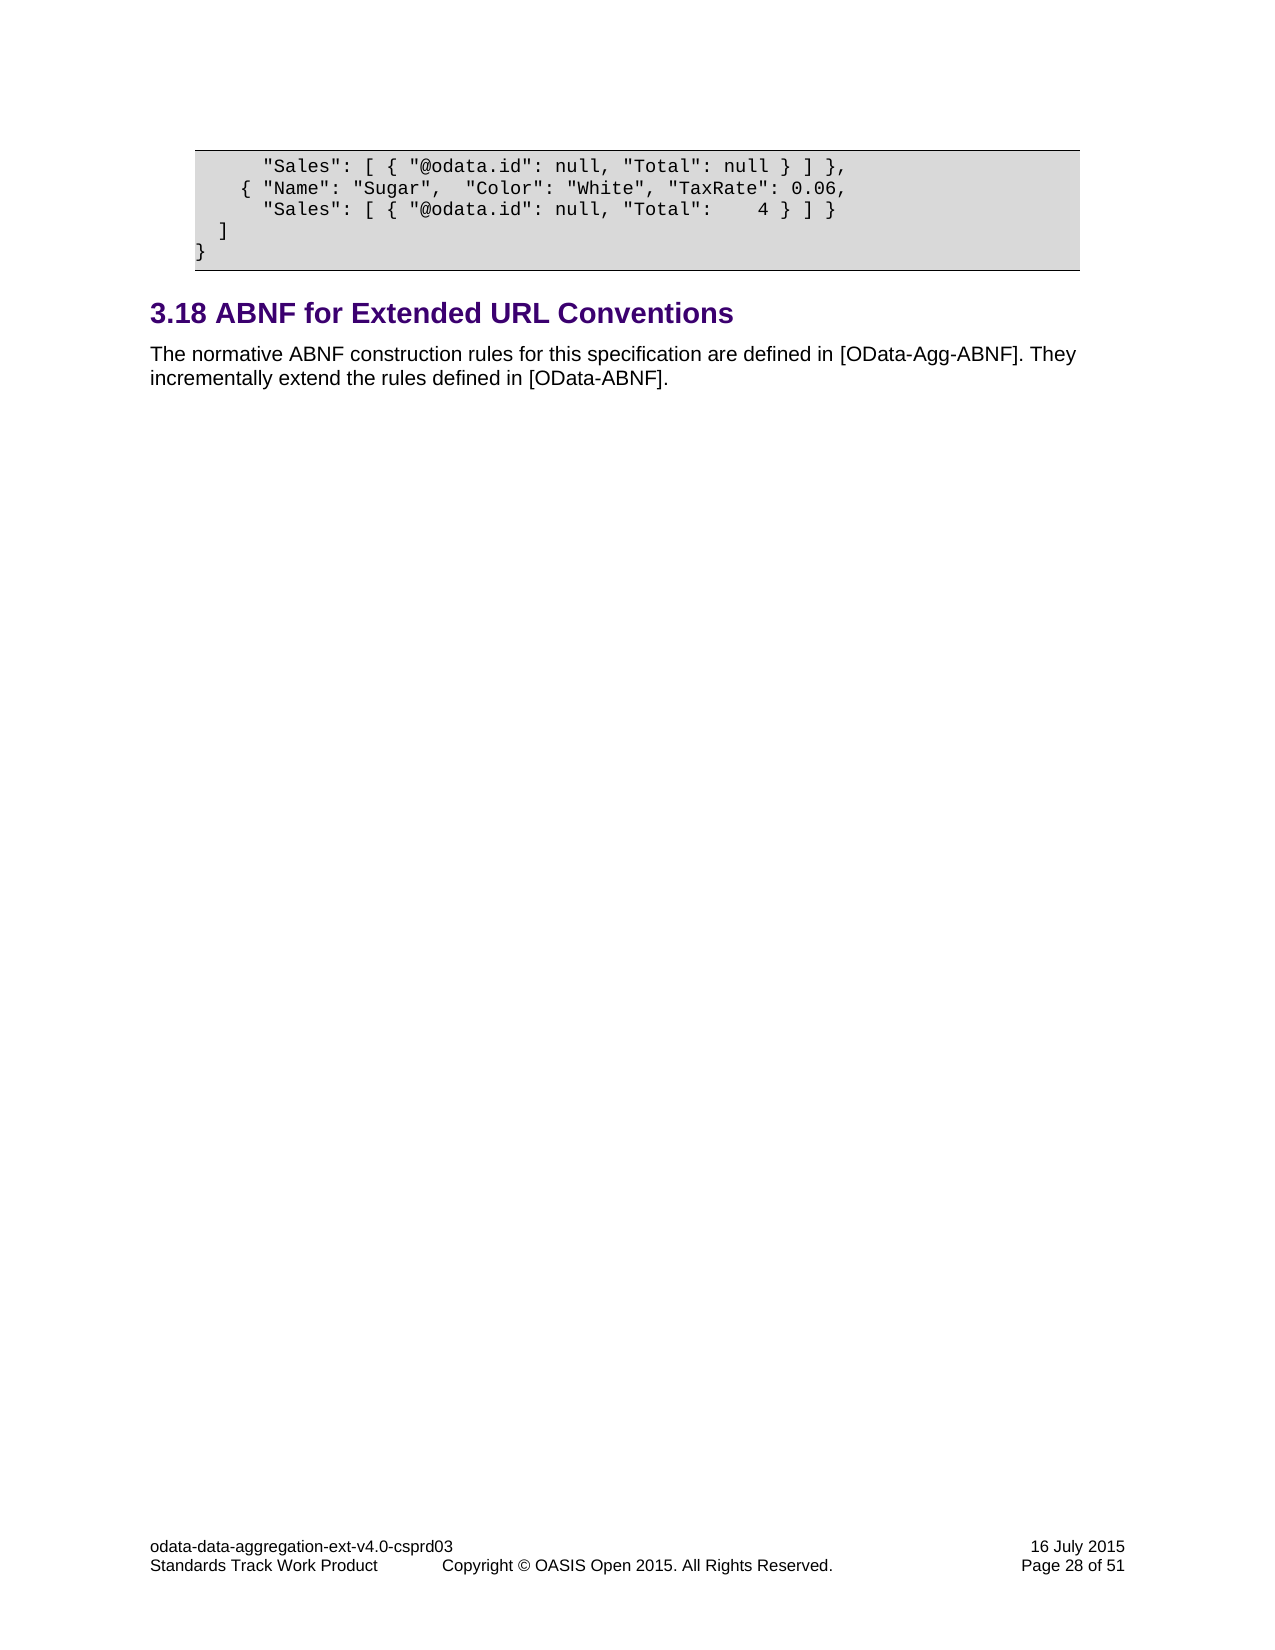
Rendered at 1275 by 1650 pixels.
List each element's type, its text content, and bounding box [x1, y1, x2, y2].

text } [195, 235, 1080, 270]
text "Sales": [ { "@odata.id": null, "Total": null } ] }, { "Name": "Sugar", "Color": "White", "TaxRate": 0.06, [195, 151, 1080, 192]
subtitle ABNF for Extended URL Conventions [150, 296, 1125, 329]
text "Sales": [ { "@odata.id": null, "Total": 4 } ] } ] [195, 192, 1080, 235]
text The normative ABNF construction rules for this specification are defined in [OData-Agg-ABNF]. They incrementally extend the rules defined in [OData-ABNF]. [150, 342, 1125, 390]
